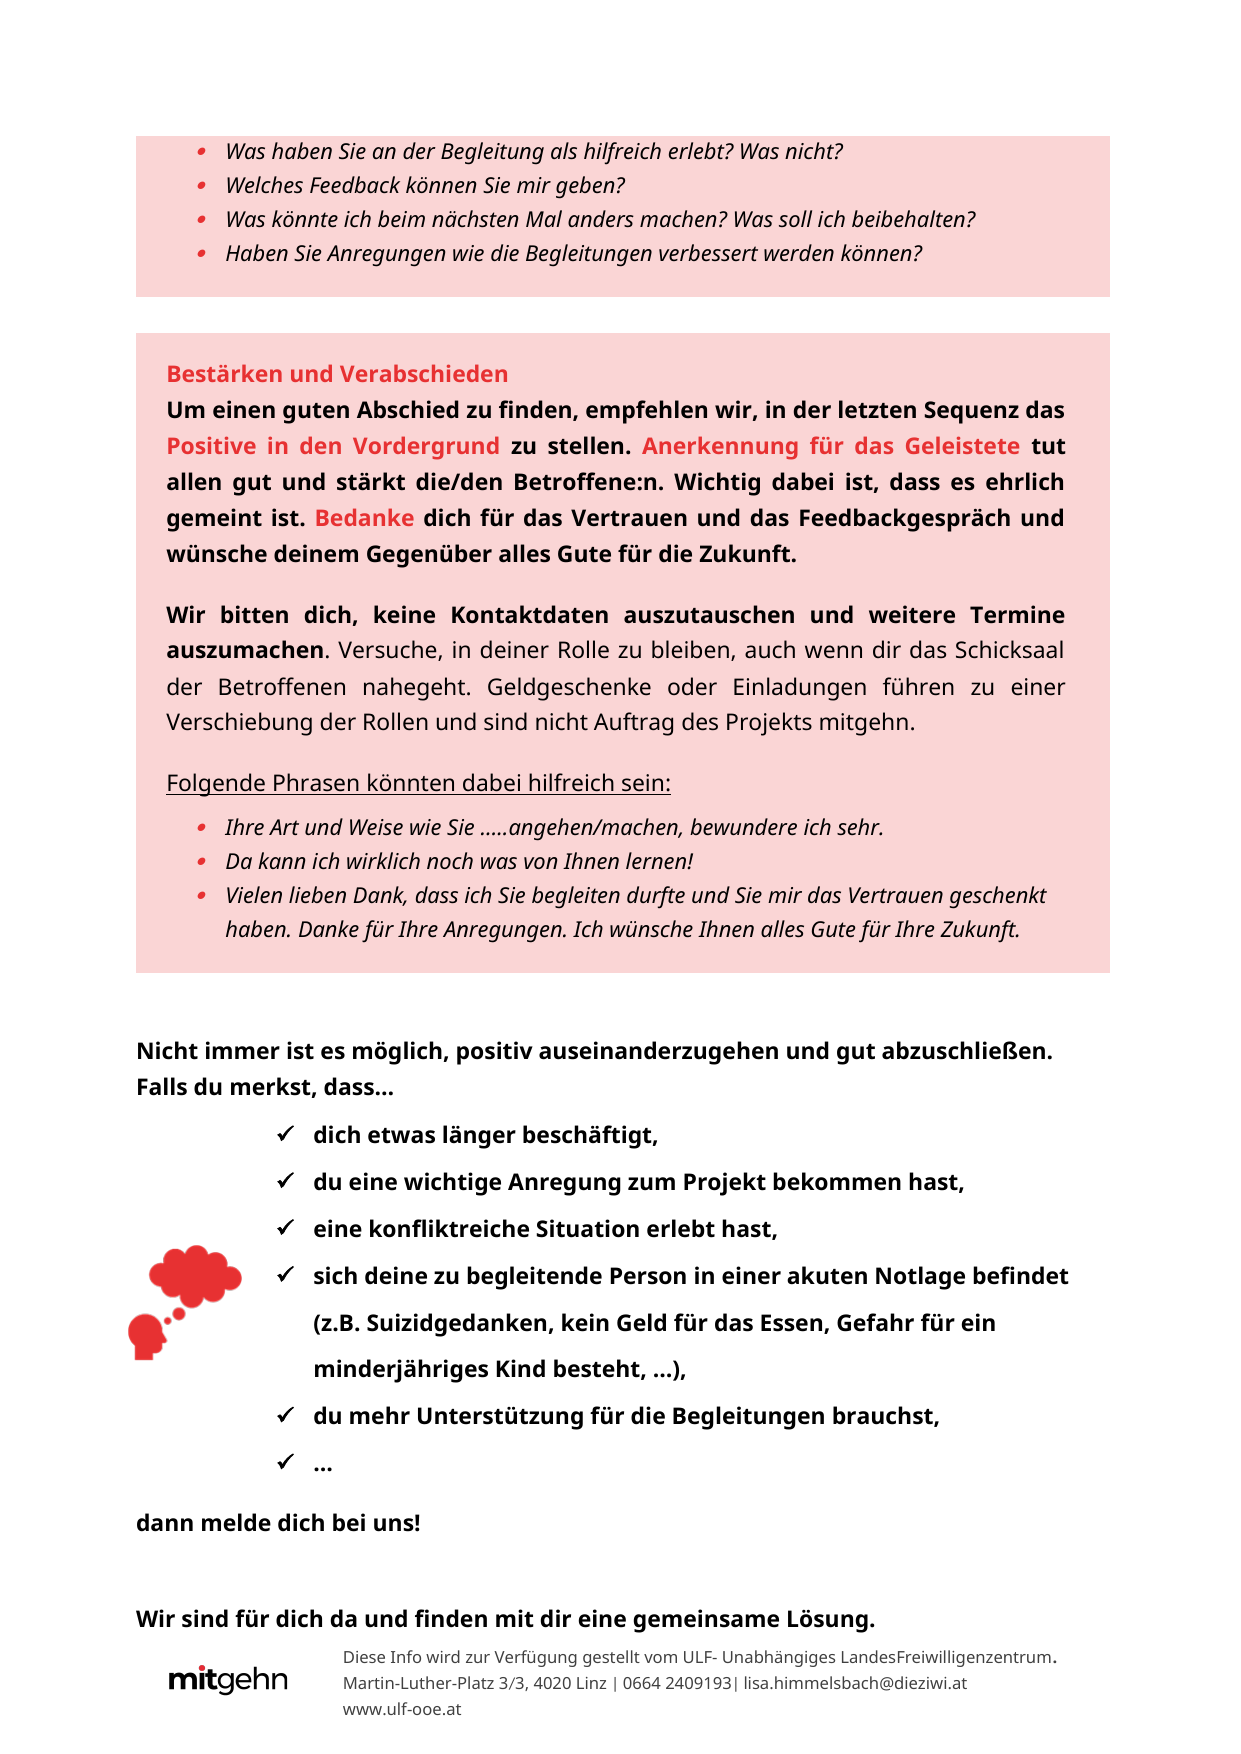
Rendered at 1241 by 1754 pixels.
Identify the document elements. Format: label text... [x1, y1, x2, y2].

table_header Bestärken und Verabschieden Um einen guten Abschied zu finden, empfehlen wir, in der letzten Sequenz das Positive in den Vordergrund zu stellen. Anerkennung für das Geleistete tut allen gut und stärkt die/den Betroffene:n. Wichtig dabei ist, dass es ehrlich gemeint ist. Bedanke dich für das Vertrauen und das Feedbackgespräch und wünsche deinem Gegenüber alles Gute für die Zukunft. Wir bitten dich, keine Kontaktdaten auszutauschen und weitere Termine auszumachen. Versuche, in deiner Rolle zu bleiben, auch wenn dir das Schicksaal der Betroffenen nahegeht. Geldgeschenke oder Einladungen führen zu einer Verschiebung der Rollen und sind nicht Auftrag des Projekts mitgehn. Folgende Phrasen könnten dabei hilfreich sein: Ihre Art und Weise wie Sie …..angehen/machen, bewundere ich sehr. Da kann ich wirklich noch was von Ihnen lernen! Vielen lieben Dank, dass ich Sie begleiten durfte und Sie mir das Vertrauen geschenkt haben. Danke für Ihre Anregungen. Ich wünsche Ihnen alles Gute für Ihre Zukunft. [136, 333, 1110, 973]
text Wir sind für dich da und finden mit dir eine gemeinsame Lösung. [136, 1603, 1104, 1634]
list sich deine zu begleitende Person in einer akuten Notlage befindet (z.B. Suizidgedanken, kein Geld für das Essen, Gefahr für ein minderjähriges Kind besteht, …), [276, 1259, 1104, 1384]
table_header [136, 136, 1110, 297]
list … [276, 1447, 1104, 1478]
list du mehr Unterstützung für die Begleitungen brauchst, [276, 1400, 1104, 1431]
list du eine wichtige Anregung zum Projekt bekommen hast, [276, 1166, 1104, 1197]
list dich etwas länger beschäftigt, [276, 1119, 1104, 1150]
picture [167, 1645, 288, 1701]
list eine konfliktreiche Situation erlebt hast, [276, 1213, 1104, 1244]
text dann melde dich bei uns! [136, 1506, 1104, 1538]
picture [123, 1240, 248, 1365]
text Nicht immer ist es möglich, positiv auseinanderzugehen und gut abzuschließen. Falls du merkst, dass… [136, 1034, 1104, 1102]
